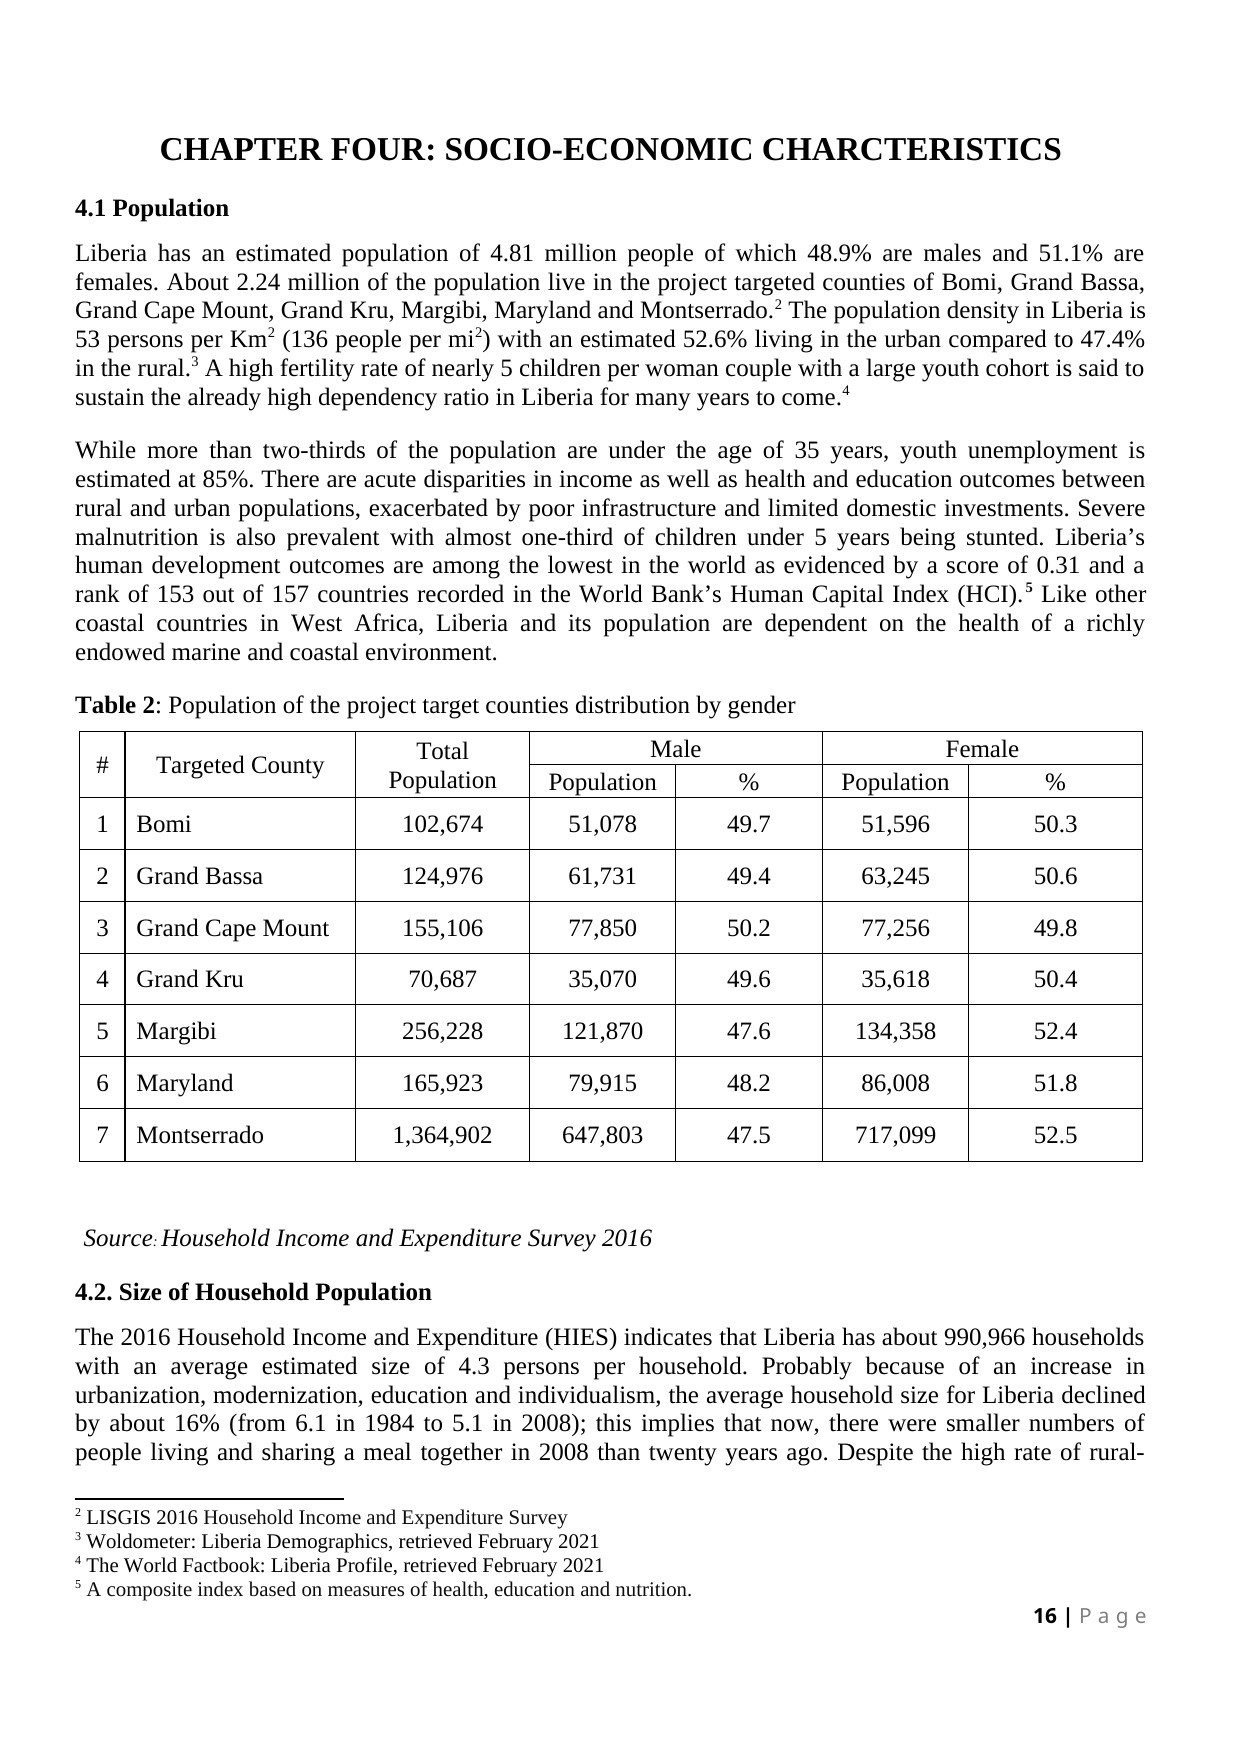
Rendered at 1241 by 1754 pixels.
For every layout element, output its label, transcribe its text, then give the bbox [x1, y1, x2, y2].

table_cell Population [530, 765, 675, 797]
text While more than two-thirds of the population are under the age of 35 years, youth unemployment is estimated at 85%. There are acute disparities in income as well as health and education outcomes between rural and urban populations, exacerbated by poor infrastructure and limited domestic investments. Severe malnutrition is also prevalent with almost one-third of children under 5 years being stunted. Liberia’s human development outcomes are among the lowest in the world as evidenced by a score of 0.31 and a rank of 153 out of 157 countries recorded in the World Bank’s Human Capital Index (HCI). Like other coastal countries in West Africa, Liberia and its population are dependent on the health of a richly endowed marine and coastal environment. [75, 436, 1146, 666]
table_cell % [969, 765, 1142, 797]
table_cell 49.6 [676, 954, 822, 1004]
subtitle CHAPTER FOUR: SOCIO-ECONOMIC CHARCTERISTICS [75, 129, 1146, 168]
table_cell 47.5 [676, 1109, 822, 1161]
text Source: Household Income and Expenditure Survey 2016 [75, 1223, 1146, 1252]
table_cell Population [823, 765, 968, 797]
subtitle 4.2. Size of Household Population [75, 1277, 1146, 1306]
table_cell 86,008 [823, 1057, 968, 1108]
table_cell 51.8 [969, 1057, 1142, 1108]
table_cell 155,106 [356, 902, 529, 952]
table_cell Margibi [126, 1005, 355, 1056]
table_cell Montserrado [126, 1109, 355, 1161]
table_cell 77,850 [530, 902, 675, 952]
table_cell 47.6 [676, 1005, 822, 1056]
table_cell 52.4 [969, 1005, 1142, 1056]
table_cell 61,731 [530, 850, 675, 901]
table_header # [80, 732, 124, 797]
table_header Female [823, 732, 1142, 764]
table_cell 35,070 [530, 954, 675, 1004]
table_header Targeted County [126, 732, 355, 797]
table_cell 63,245 [823, 850, 968, 901]
table_header Total Population [356, 732, 529, 797]
table_cell 717,099 [823, 1109, 968, 1161]
table_cell 2 [80, 850, 124, 901]
table_cell 49.7 [676, 798, 822, 849]
table_cell 102,674 [356, 798, 529, 849]
table_cell 4 [80, 954, 124, 1004]
table_cell 50.4 [969, 954, 1142, 1004]
table_cell 3 [80, 902, 124, 952]
table_cell 165,923 [356, 1057, 529, 1108]
table_cell 1,364,902 [356, 1109, 529, 1161]
table_cell % [676, 765, 822, 797]
table_cell 6 [80, 1057, 124, 1108]
table_cell 77,256 [823, 902, 968, 952]
table_cell Grand Cape Mount [126, 902, 355, 952]
table_cell 256,228 [356, 1005, 529, 1056]
table_cell 48.2 [676, 1057, 822, 1108]
table_cell 134,358 [823, 1005, 968, 1056]
table_cell 49.4 [676, 850, 822, 901]
table_cell Bomi [126, 798, 355, 849]
table_cell 52.5 [969, 1109, 1142, 1161]
table_cell 5 [80, 1005, 124, 1056]
table_cell Maryland [126, 1057, 355, 1108]
table_cell 124,976 [356, 850, 529, 901]
table_cell 35,618 [823, 954, 968, 1004]
table_cell 7 [80, 1109, 124, 1161]
table_cell 79,915 [530, 1057, 675, 1108]
subtitle 4.1 Population [75, 193, 1146, 221]
table_cell 51,596 [823, 798, 968, 849]
table_cell Grand Bassa [126, 850, 355, 901]
text Table 2: Population of the project target counties distribution by gender [75, 691, 1146, 719]
table_cell 70,687 [356, 954, 529, 1004]
table_cell 647,803 [530, 1109, 675, 1161]
table_cell Grand Kru [126, 954, 355, 1004]
table_cell 50.3 [969, 798, 1142, 849]
text Liberia has an estimated population of 4.81 million people of which 48.9% are males and 51.1% are females. About 2.24 million of the population live in the project targeted counties of Bomi, Grand Bassa, Grand Cape Mount, Grand Kru, Margibi, Maryland and Montserrado. The population density in Liberia is 53 persons per Km2 (136 people per mi2) with an estimated 52.6% living in the urban compared to 47.4% in the rural. A high fertility rate of nearly 5 children per woman couple with a large youth cohort is said to sustain the already high dependency ratio in Liberia for many years to come. [75, 238, 1146, 411]
table_cell 50.6 [969, 850, 1142, 901]
table_cell 121,870 [530, 1005, 675, 1056]
table_cell 50.2 [676, 902, 822, 952]
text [75, 1322, 1146, 1466]
table_header Male [530, 732, 822, 764]
table_cell 49.8 [969, 902, 1142, 952]
table_cell 51,078 [530, 798, 675, 849]
table_cell 1 [80, 798, 124, 849]
